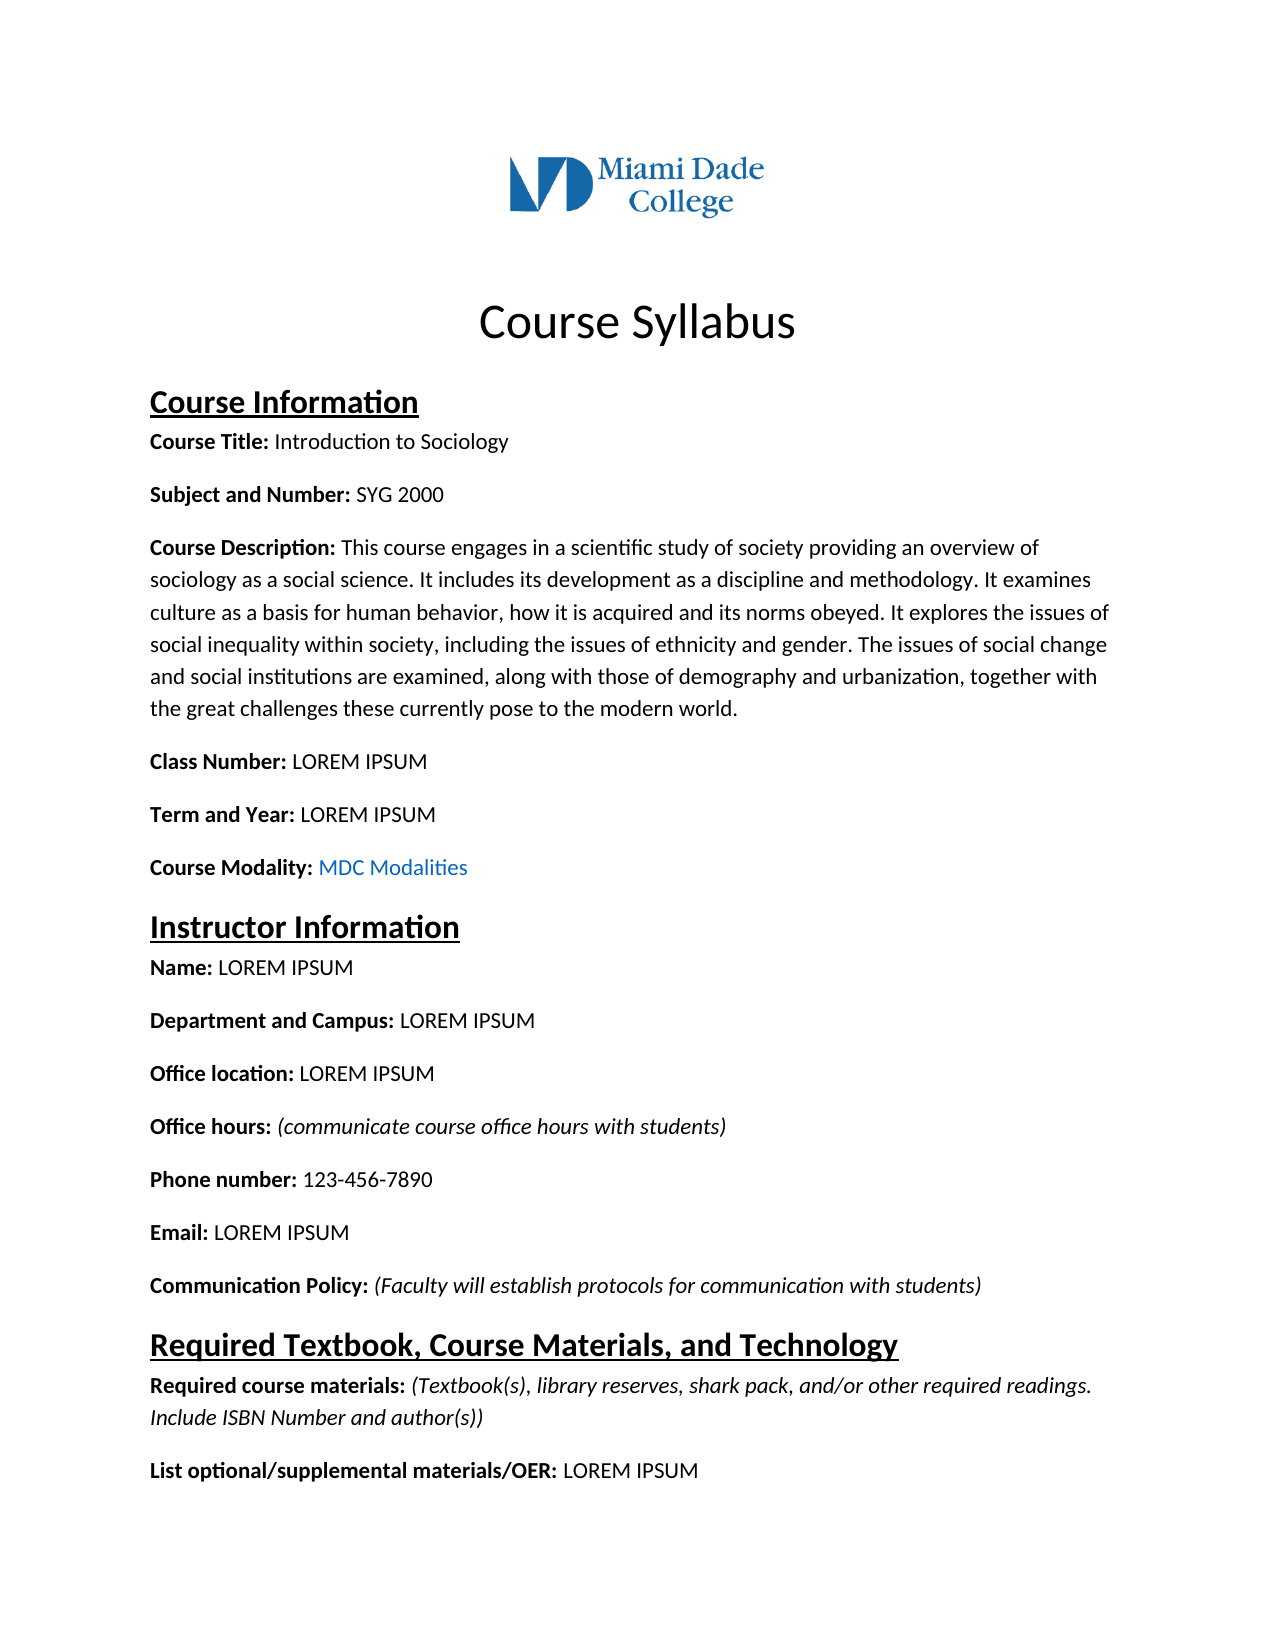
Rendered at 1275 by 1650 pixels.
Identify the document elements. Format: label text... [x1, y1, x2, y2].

text Required course materials: (Textbook(s), library reserves, shark pack, and/or other required readings. Include ISBN Number and author(s)) [150, 1371, 1125, 1431]
text Term and Year: LOREM IPSUM [150, 800, 1125, 828]
subtitle Required Textbook, Course Materials, and Technology [150, 1324, 1125, 1365]
text Course Title: Introduction to Sociology [150, 427, 1125, 455]
text Class Number: LOREM IPSUM [150, 747, 1125, 775]
text Course Modality: MDC Modalities [150, 853, 1125, 881]
subtitle Course Information [150, 381, 1125, 421]
text Course Description: This course engages in a scientific study of society providing an overview of sociology as a social science. It includes its development as a discipline and methodology. It examines culture as a basis for human behavior, how it is acquired and its norms obeyed. It explores the issues of social inequality within society, including the issues of ethnicity and gender. The issues of social change and social institutions are examined, along with those of demography and urbanization, together with the great challenges these currently pose to the modern world. [150, 533, 1125, 722]
text Office location: LOREM IPSUM [150, 1059, 1125, 1087]
text Name: LOREM IPSUM [150, 953, 1125, 981]
text Office hours: (communicate course office hours with students) [150, 1112, 1125, 1140]
text List optional/supplemental materials/OER: LOREM IPSUM [150, 1456, 1125, 1484]
text Department and Campus: LOREM IPSUM [150, 1006, 1125, 1034]
text Email: LOREM IPSUM [150, 1218, 1125, 1246]
text Communication Policy: (Faculty will establish protocols for communication with students) [150, 1271, 1125, 1299]
subtitle Course Syllabus [150, 290, 1125, 351]
text Phone number: 123-456-7890 [150, 1165, 1125, 1193]
text Subject and Number: SYG 2000 [150, 480, 1125, 508]
picture [506, 150, 769, 236]
subtitle Instructor Information [150, 906, 1125, 947]
